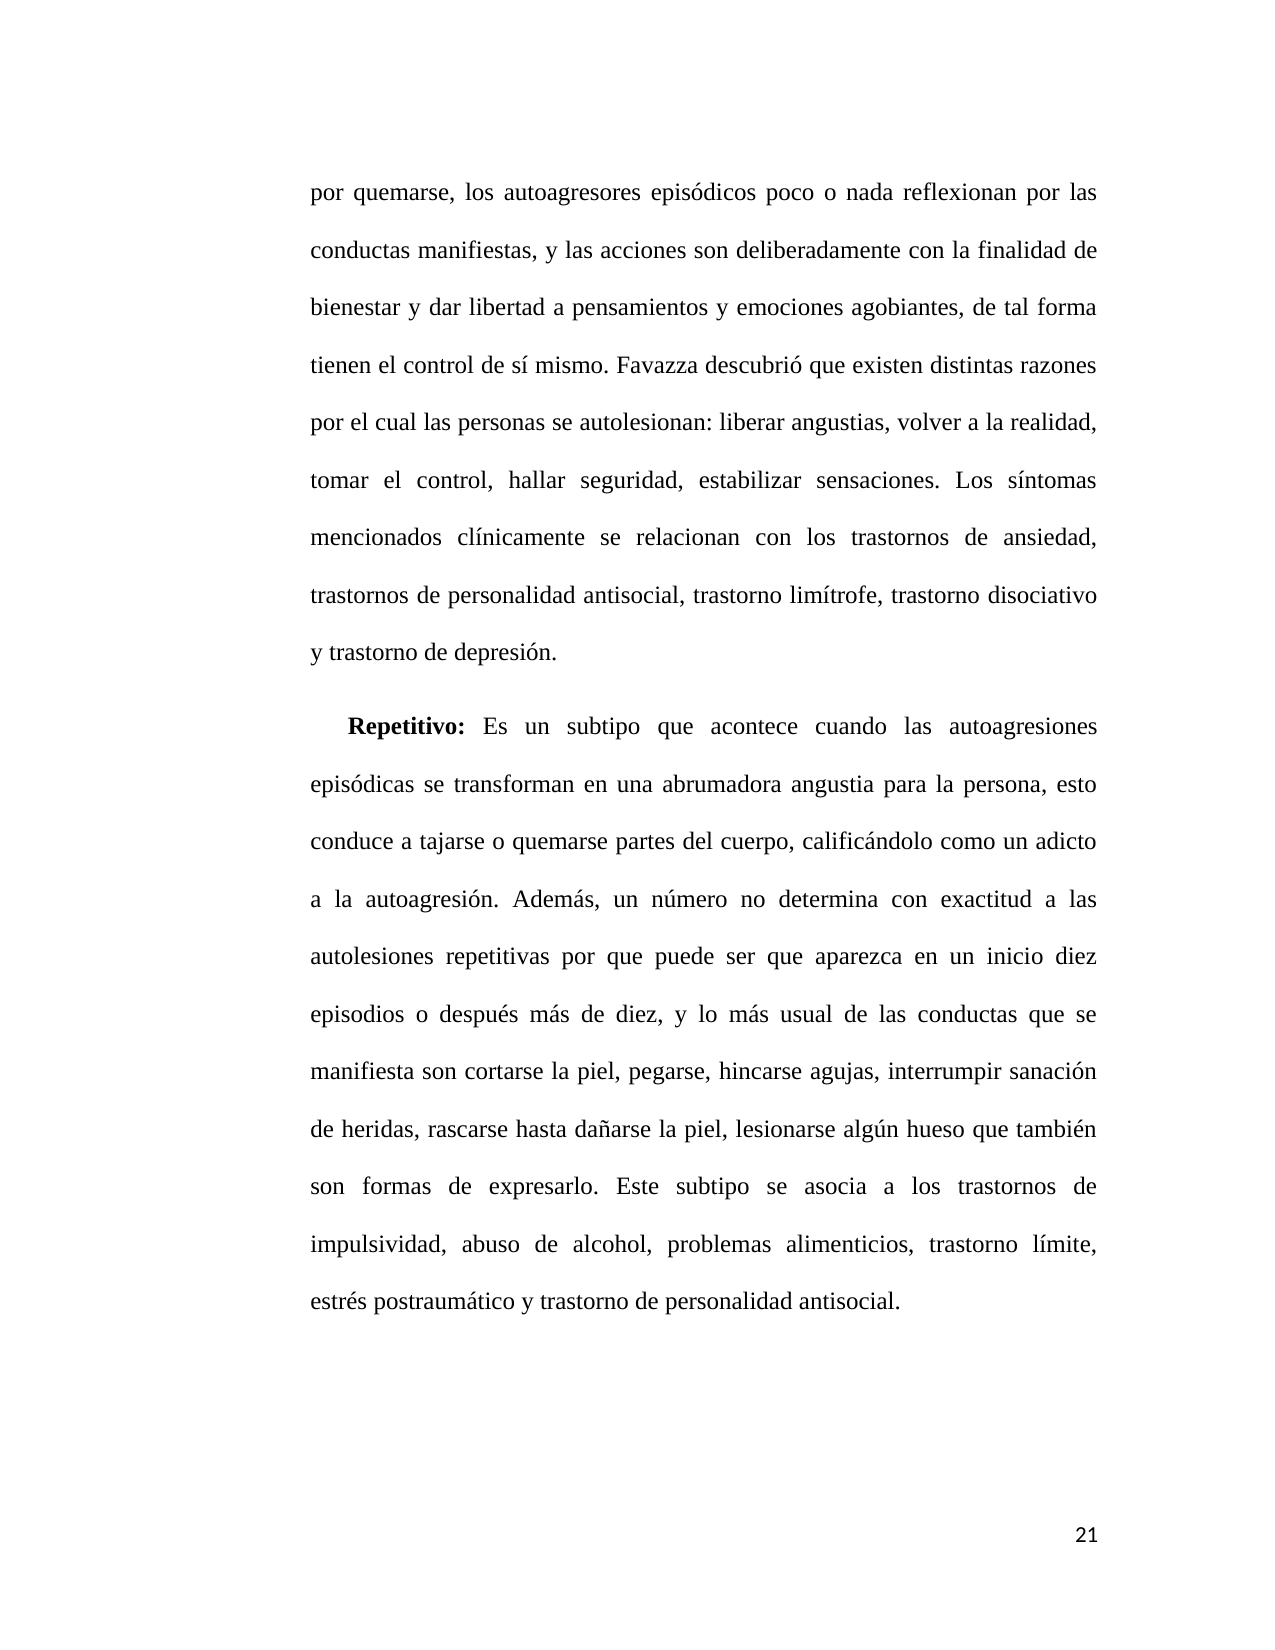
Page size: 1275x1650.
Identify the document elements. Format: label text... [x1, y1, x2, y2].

text Repetitivo: Es un subtipo que acontece cuando las autoagresiones episódicas se transforman en una abrumadora angustia para la persona, esto conduce a tajarse o quemarse partes del cuerpo, calificándolo como un adicto a la autoagresión. Además, un número no determina con exactitud a las autolesiones repetitivas por que puede ser que aparezca en un inicio diez episodios o después más de diez, y lo más usual de las conductas que se manifiesta son cortarse la piel, pegarse, hincarse agujas, interrumpir sanación de heridas, rascarse hasta dañarse la piel, lesionarse algún hueso que también son formas de expresarlo. Este subtipo se asocia a los trastornos de impulsividad, abuso de alcohol, problemas alimenticios, trastorno límite, estrés postraumático y trastorno de personalidad antisocial. [310, 711, 1098, 1315]
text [310, 177, 1098, 666]
